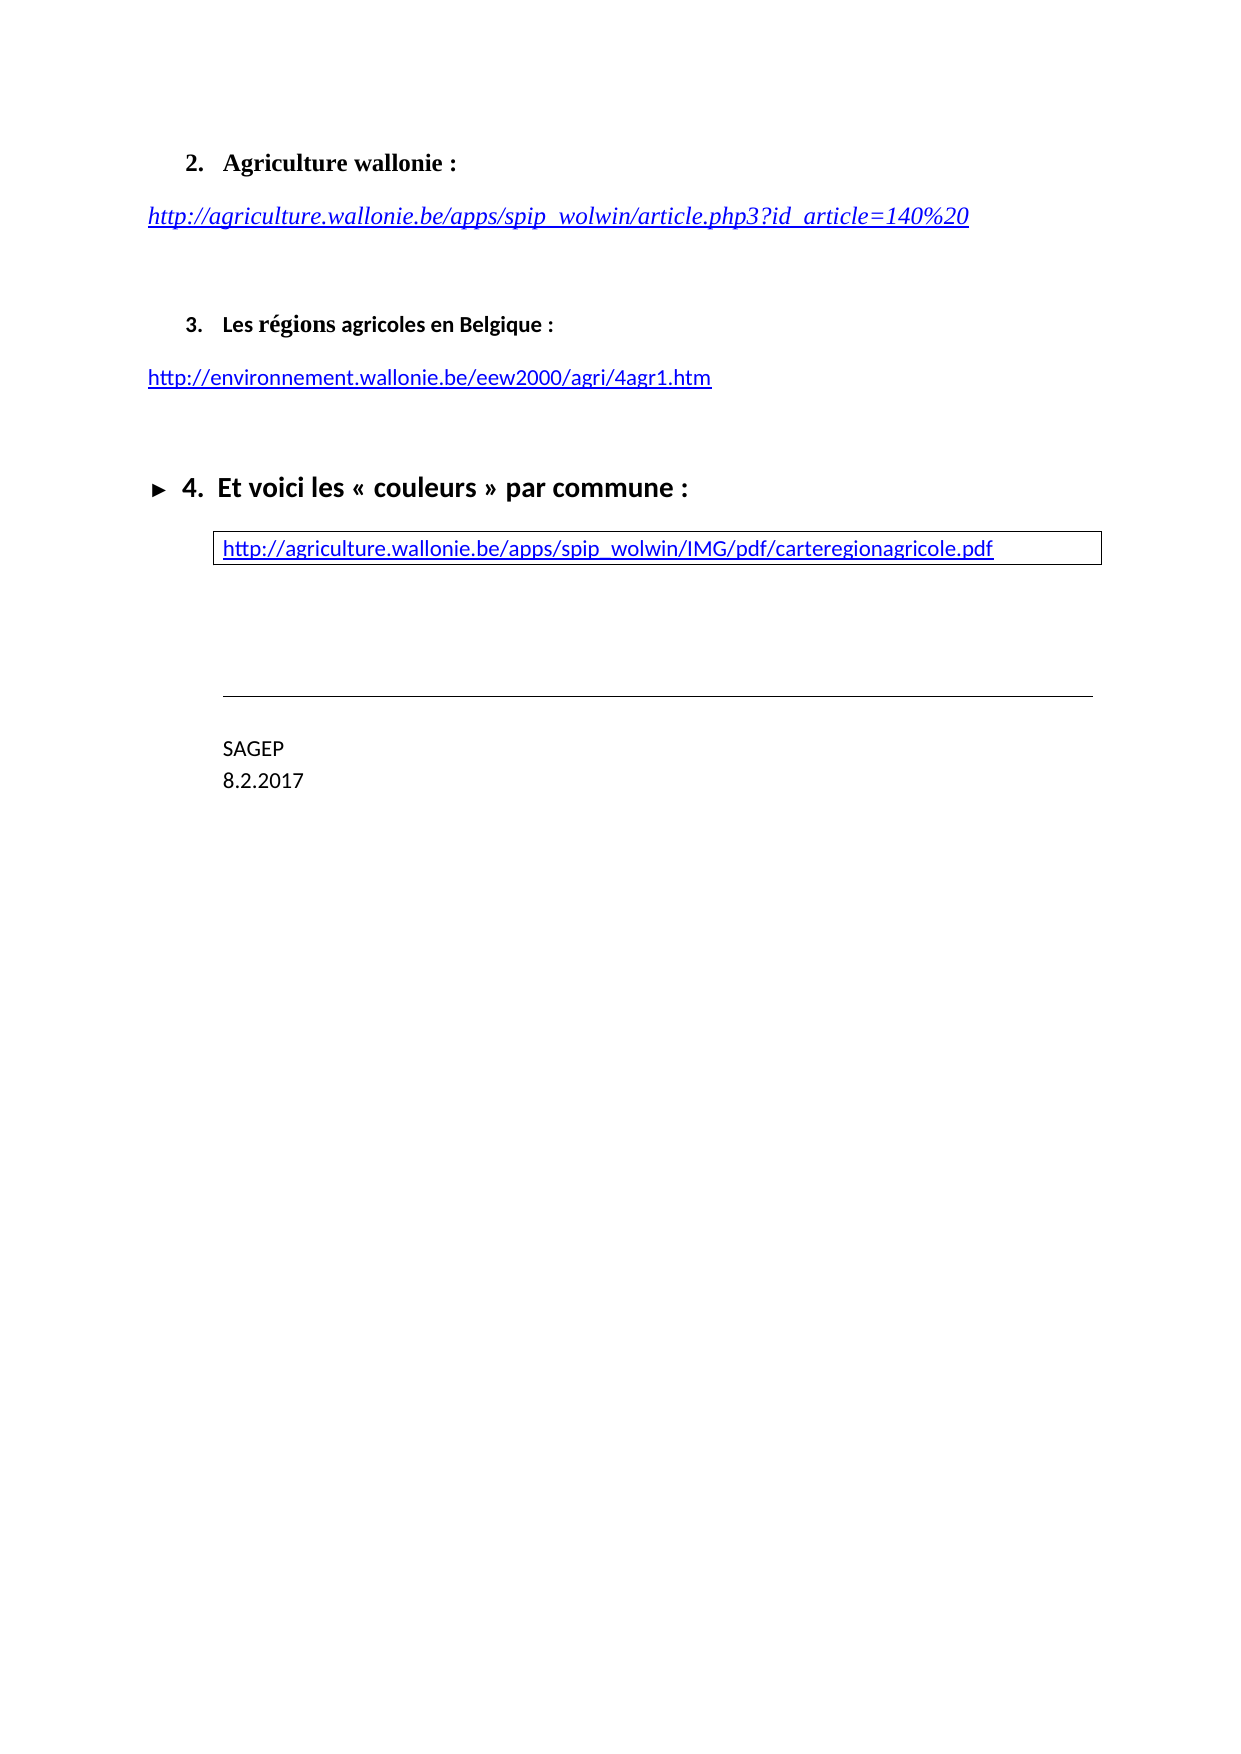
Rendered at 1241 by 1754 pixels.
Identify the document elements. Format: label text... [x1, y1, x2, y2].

text http://agriculture.wallonie.be/apps/spip_wolwin/article.php3?id_article=140%20 [148, 201, 1093, 230]
list http://agriculture.wallonie.be/apps/spip_wolwin/IMG/pdf/carteregionagricole.pdf [214, 532, 1101, 564]
list Les régions agricoles en Belgique : [185, 309, 1093, 338]
text ► 4. Et voici les « couleurs » par commune : [148, 469, 1093, 505]
text http://environnement.wallonie.be/eew2000/agri/4agr1.htm [148, 363, 1093, 391]
list Agriculture wallonie : [185, 148, 1093, 176]
list SAGEP [223, 734, 1093, 762]
list 8.2.2017 [223, 766, 1093, 794]
